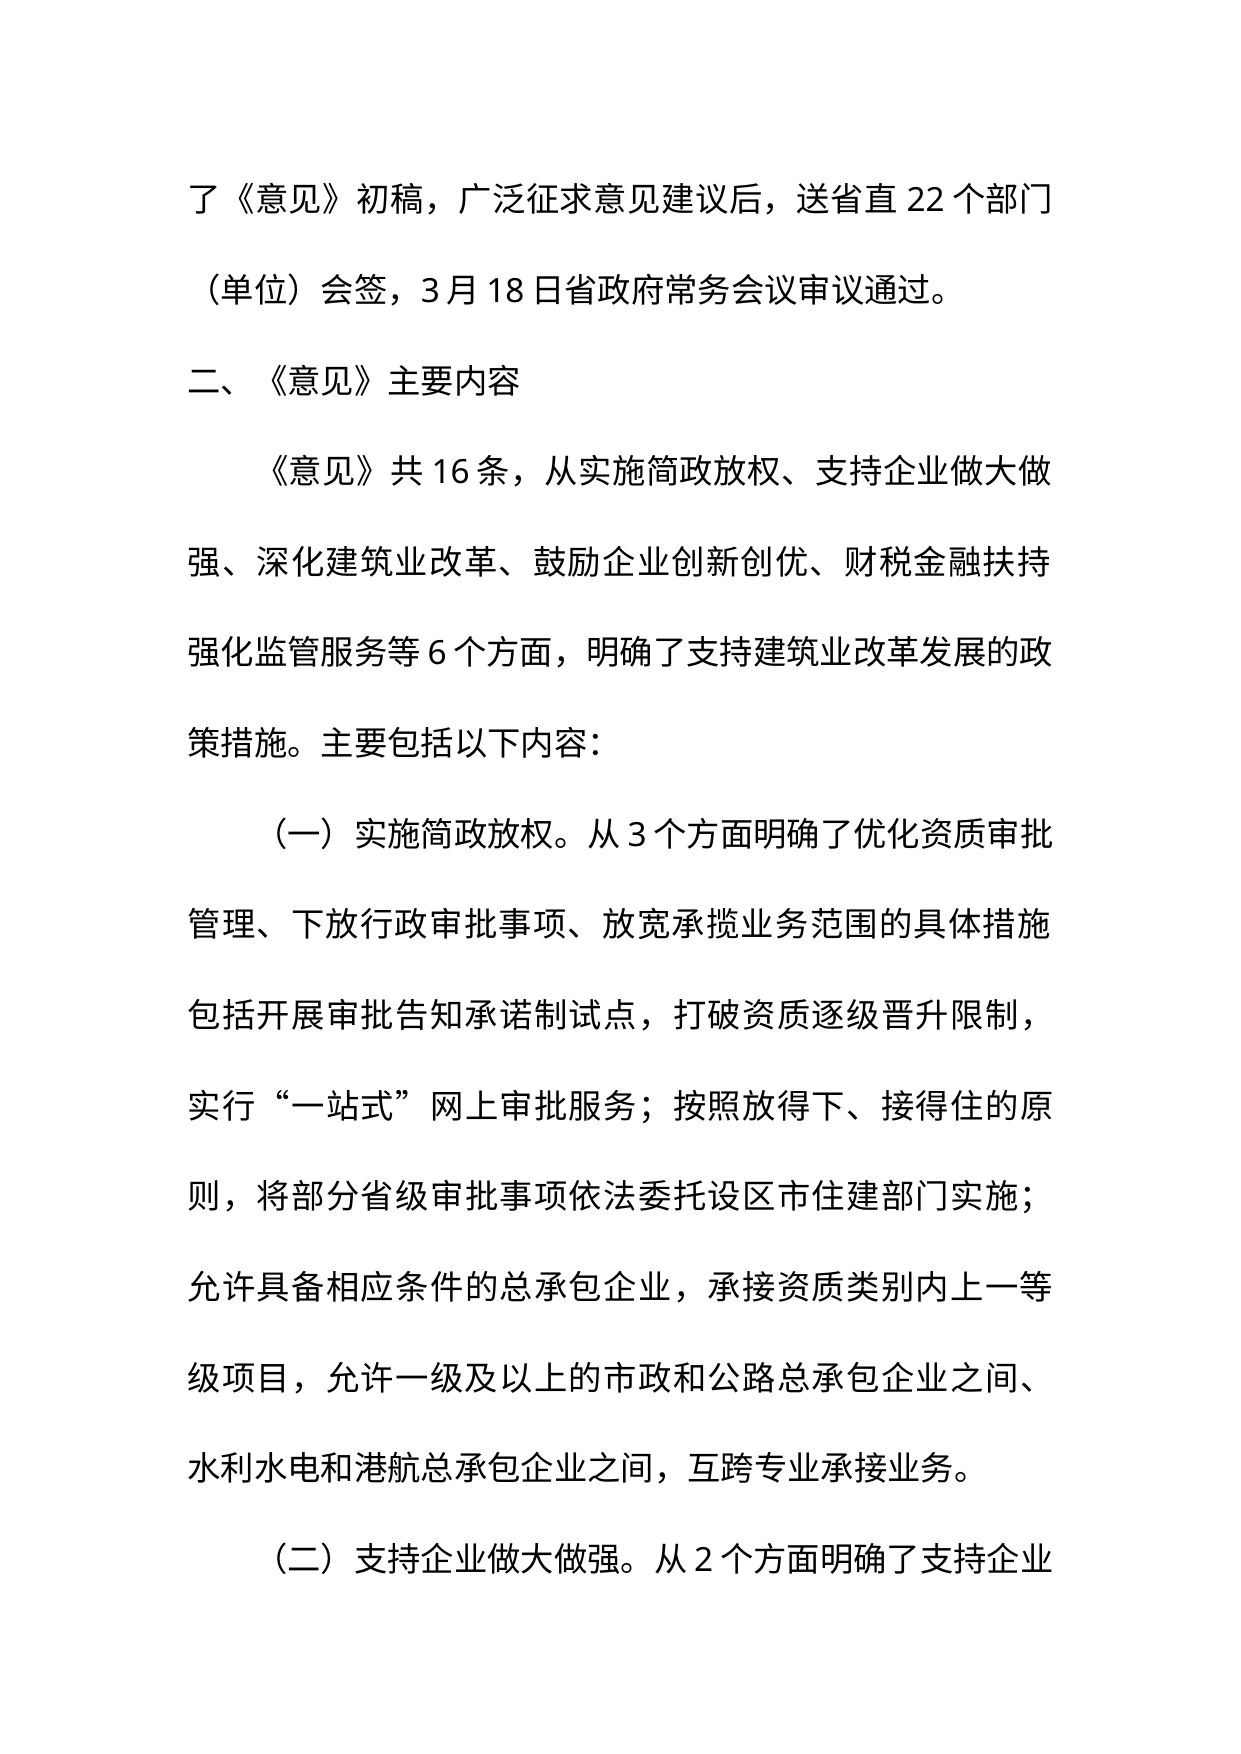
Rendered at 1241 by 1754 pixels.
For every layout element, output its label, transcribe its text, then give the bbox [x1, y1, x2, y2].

text 二、《意见》主要内容 [187, 333, 1053, 424]
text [187, 152, 1053, 333]
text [187, 1511, 1053, 1602]
text （一）实施简政放权。从3个方面明确了优化资质审批管理、下放行政审批事项、放宽承揽业务范围的具体措施。包括开展审批告知承诺制试点，打破资质逐级晋升限制，实行“一站式”网上审批服务；按照放得下、接得住的原则，将部分省级审批事项依法委托设区市住建部门实施；允许具备相应条件的总承包企业，承接资质类别内上一等级项目，允许一级及以上的市政和公路总承包企业之间、水利水电和港航总承包企业之间，互跨专业承接业务。 [187, 786, 1053, 1511]
text 《意见》共16条，从实施简政放权、支持企业做大做强、深化建筑业改革、鼓励企业创新创优、财税金融扶持、强化监管服务等6个方面，明确了支持建筑业改革发展的政策措施。主要包括以下内容： [187, 424, 1053, 786]
